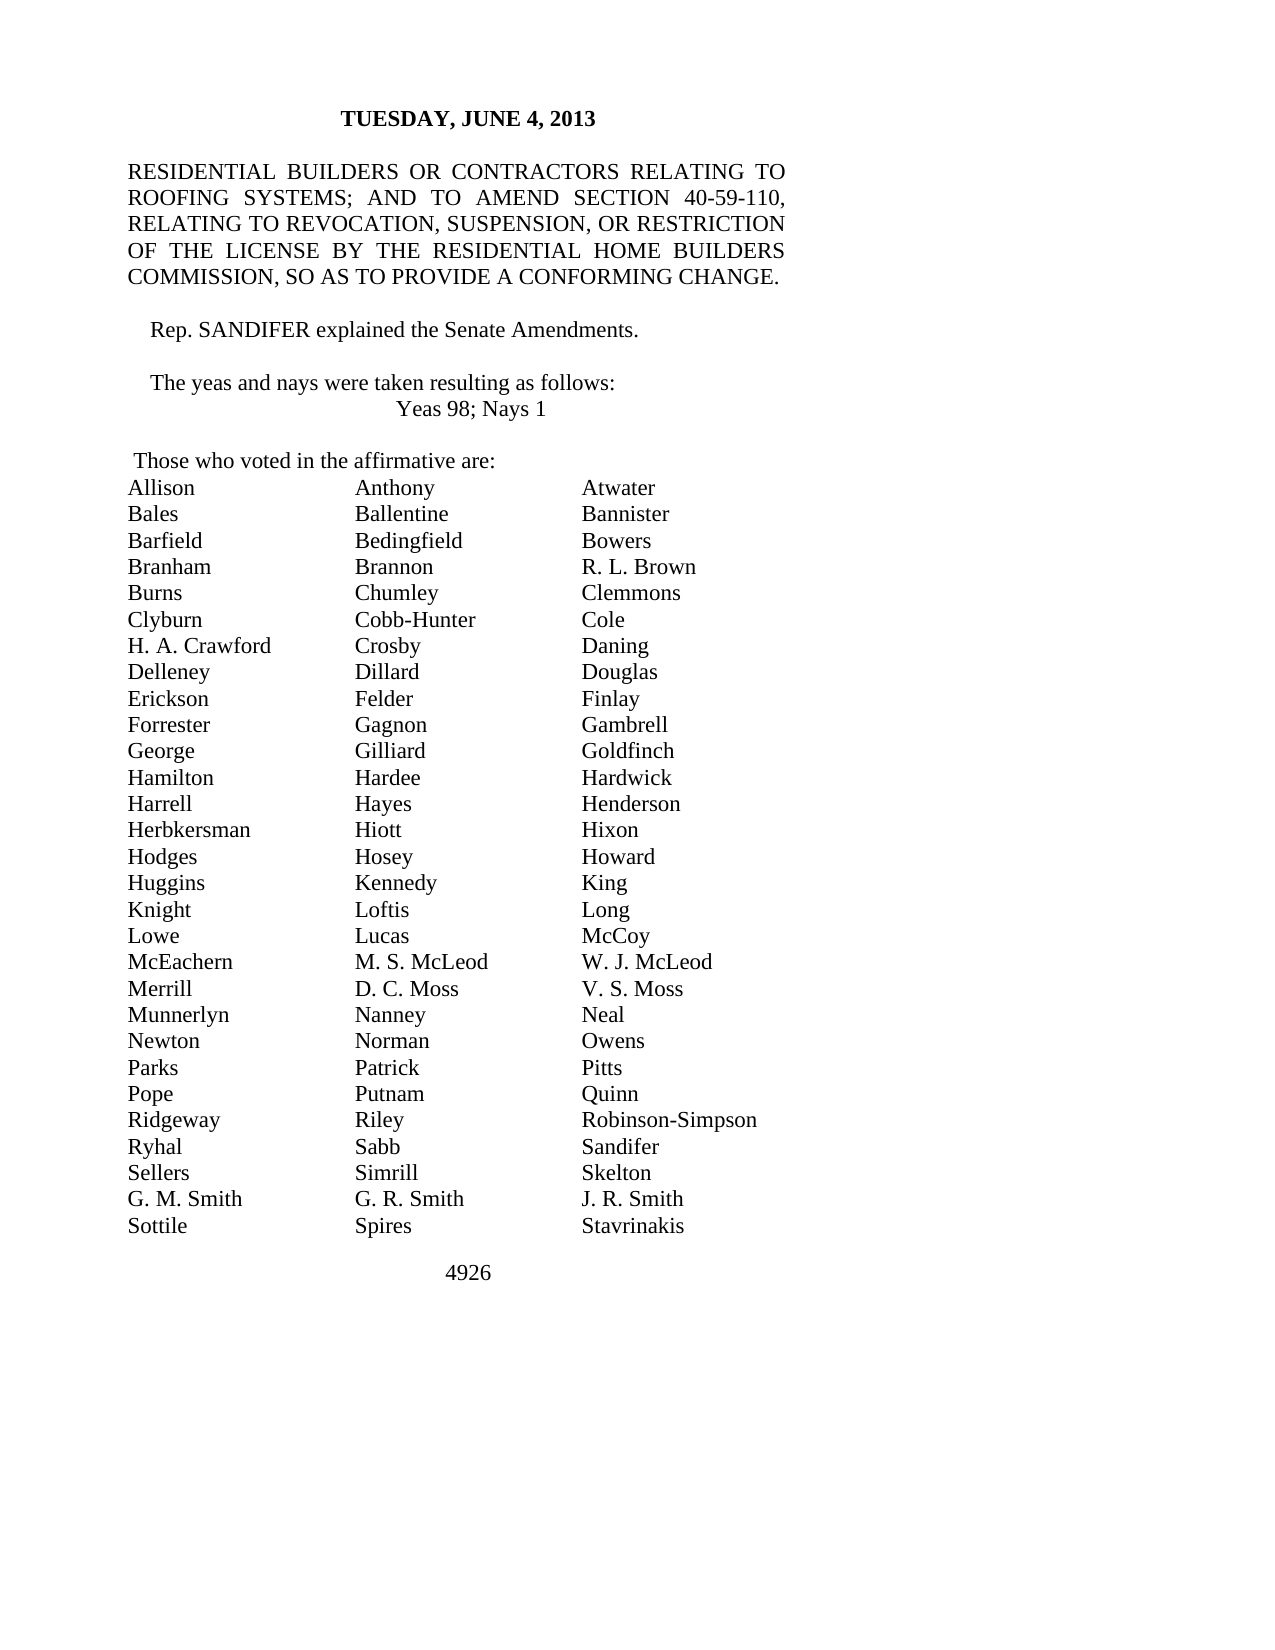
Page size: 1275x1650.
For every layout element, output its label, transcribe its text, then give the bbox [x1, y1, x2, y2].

table_cell Hosey [343, 843, 570, 869]
table_cell Daning [570, 632, 797, 658]
table_cell Nanney [343, 1001, 570, 1027]
table_cell Parks [116, 1054, 343, 1080]
table_header Anthony [343, 474, 570, 500]
table_cell Ryhal [116, 1133, 343, 1159]
table_cell Long [570, 896, 797, 922]
table_cell Gagnon [343, 711, 570, 737]
table_cell Hardwick [570, 764, 797, 790]
table_cell Felder [343, 685, 570, 711]
table_cell Hiott [343, 817, 570, 843]
table_cell Sabb [343, 1133, 570, 1159]
table_cell Goldfinch [570, 738, 797, 764]
table_cell Branham [116, 553, 343, 579]
table_cell Finlay [570, 685, 797, 711]
table_cell Pope [116, 1080, 343, 1106]
table_cell Stavrinakis [570, 1212, 797, 1238]
text Yeas 98; Nays 1 [127, 395, 786, 421]
text The yeas and nays were taken resulting as follows: [127, 368, 786, 395]
table_cell Barfield [116, 527, 343, 553]
table_cell Pitts [570, 1054, 797, 1080]
table_cell Munnerlyn [116, 1001, 343, 1027]
table_cell King [570, 869, 797, 896]
table_cell Herbkersman [116, 817, 343, 843]
table_cell Lucas [343, 922, 570, 948]
table_cell Hayes [343, 790, 570, 817]
table_cell Hardee [343, 764, 570, 790]
table_cell Bannister [570, 500, 797, 527]
table_cell Sandifer [570, 1133, 797, 1159]
table_cell M. S. McLeod [343, 948, 570, 975]
table_cell Cobb-Hunter [343, 606, 570, 632]
table_cell Simrill [343, 1159, 570, 1186]
table_cell Hamilton [116, 764, 343, 790]
table_cell Dillard [343, 659, 570, 685]
table_cell G. M. Smith [116, 1186, 343, 1212]
table_cell Neal [570, 1001, 797, 1027]
table_cell Gambrell [570, 711, 797, 737]
table_header Allison [116, 474, 343, 500]
table_cell Hixon [570, 817, 797, 843]
table_cell Merrill [116, 975, 343, 1001]
table_cell Brannon [343, 553, 570, 579]
table_cell J. R. Smith [570, 1186, 797, 1212]
table_cell Clyburn [116, 606, 343, 632]
text Rep. SANDIFER explained the Senate Amendments. [127, 316, 786, 342]
table_cell Delleney [116, 659, 343, 685]
table_cell Crosby [343, 632, 570, 658]
table_cell Norman [343, 1028, 570, 1054]
table_cell G. R. Smith [343, 1186, 570, 1212]
table_cell Knight [116, 896, 343, 922]
table_cell Henderson [570, 790, 797, 817]
table_cell D. C. Moss [343, 975, 570, 1001]
table_cell Clemmons [570, 579, 797, 606]
table_cell Bedingfield [343, 527, 570, 553]
table_cell Howard [570, 843, 797, 869]
table_cell Cole [570, 606, 797, 632]
table_cell Riley [343, 1106, 570, 1133]
table_cell Skelton [570, 1159, 797, 1186]
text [127, 158, 786, 289]
table_cell George [116, 738, 343, 764]
table_cell Lowe [116, 922, 343, 948]
table_cell Kennedy [343, 869, 570, 896]
table_cell Bales [116, 500, 343, 527]
text Those who voted in the affirmative are: [127, 448, 786, 474]
table_cell Forrester [116, 711, 343, 737]
table_cell W. J. McLeod [570, 948, 797, 975]
table_cell Sottile [116, 1212, 343, 1238]
table_cell H. A. Crawford [116, 632, 343, 658]
table_cell McEachern [116, 948, 343, 975]
table_cell Robinson-Simpson [570, 1106, 797, 1133]
table_cell R. L. Brown [570, 553, 797, 579]
table_cell Huggins [116, 869, 343, 896]
table_cell Chumley [343, 579, 570, 606]
table_cell Ridgeway [116, 1106, 343, 1133]
table_cell Erickson [116, 685, 343, 711]
table_cell Quinn [570, 1080, 797, 1106]
table_cell Putnam [343, 1080, 570, 1106]
table_cell Spires [343, 1212, 570, 1238]
table_cell Burns [116, 579, 343, 606]
table_cell Douglas [570, 659, 797, 685]
table_cell Newton [116, 1028, 343, 1054]
table_cell Hodges [116, 843, 343, 869]
table_cell McCoy [570, 922, 797, 948]
table_cell Owens [570, 1028, 797, 1054]
table_header Atwater [570, 474, 797, 500]
table_cell Ballentine [343, 500, 570, 527]
table_cell Gilliard [343, 738, 570, 764]
table_cell Patrick [343, 1054, 570, 1080]
table_cell Loftis [343, 896, 570, 922]
table_cell Sellers [116, 1159, 343, 1186]
table_cell Bowers [570, 527, 797, 553]
table_cell V. S. Moss [570, 975, 797, 1001]
table_cell Harrell [116, 790, 343, 817]
